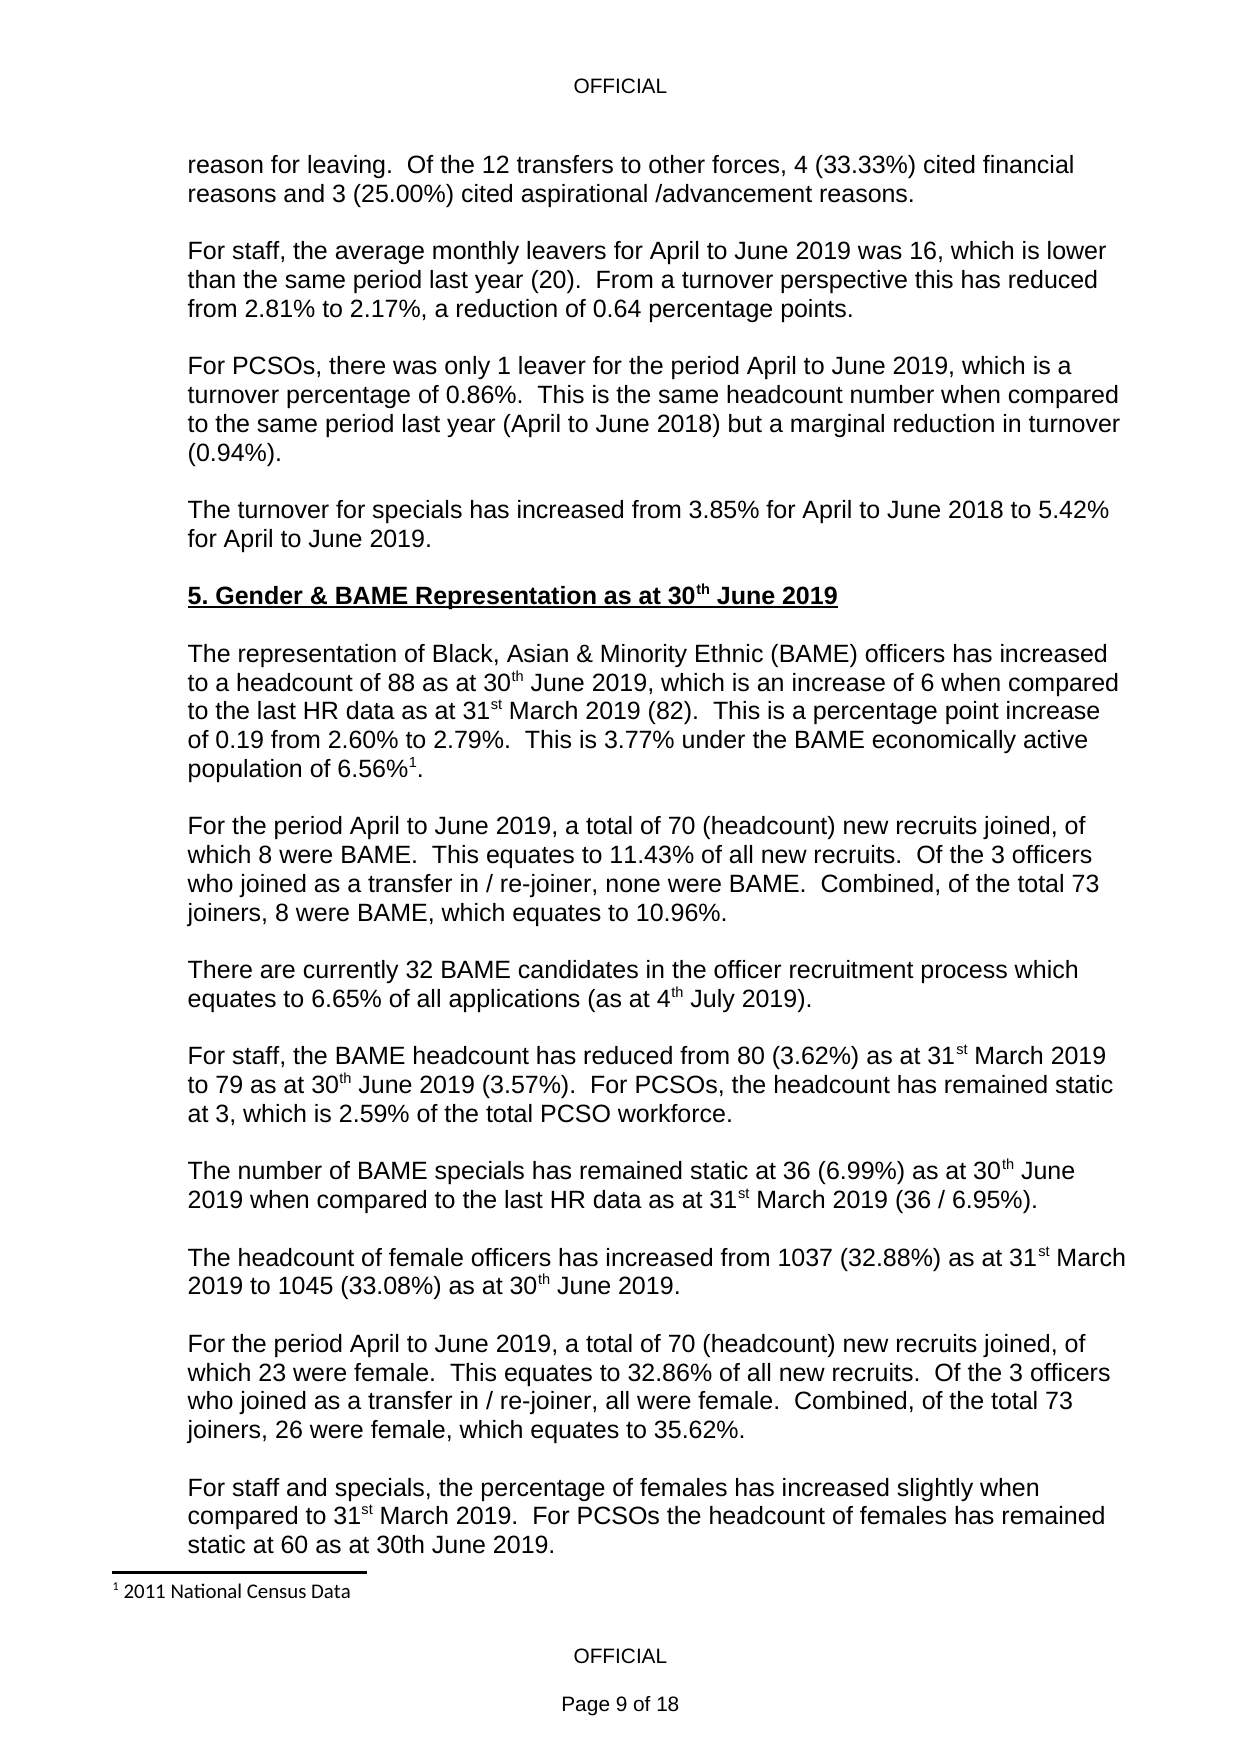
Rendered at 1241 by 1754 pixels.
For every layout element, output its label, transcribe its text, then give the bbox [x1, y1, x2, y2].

text 5. Gender & BAME Representation as at 30th June 2019 [187, 581, 1128, 610]
text There are currently 32 BAME candidates in the officer recruitment process which equates to 6.65% of all applications (as at 4th July 2019). [187, 955, 1128, 1012]
text For PCSOs, there was only 1 leaver for the period April to June 2019, which is a turnover percentage of 0.86%. This is the same headcount number when compared to the same period last year (April to June 2018) but a marginal reduction in turnover (0.94%). [187, 351, 1128, 466]
text The turnover for specials has increased from 3.85% for April to June 2018 to 5.42% for April to June 2019. [187, 495, 1128, 552]
text The headcount of female officers has increased from 1037 (32.88%) as at 31st March 2019 to 1045 (33.08%) as at 30th June 2019. [187, 1242, 1128, 1300]
text The number of BAME specials has remained static at 36 (6.99%) as at 30th June 2019 when compared to the last HR data as at 31st March 2019 (36 / 6.95%). [187, 1156, 1128, 1214]
text For staff, the average monthly leavers for April to June 2019 was 16, which is lower than the same period last year (20). From a turnover perspective this has reduced from 2.81% to 2.17%, a reduction of 0.64 percentage points. [187, 236, 1128, 322]
text The representation of Black, Asian & Minority Ethnic (BAME) officers has increased to a headcount of 88 as at 30th June 2019, which is an increase of 6 when compared to the last HR data as at 31st March 2019 (82). This is a percentage point increase of 0.19 from 2.60% to 2.79%. This is 3.77% under the BAME economically active population of 6.56%. [187, 639, 1128, 782]
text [187, 150, 1128, 207]
text For the period April to June 2019, a total of 70 (headcount) new recruits joined, of which 8 were BAME. This equates to 11.43% of all new recruits. Of the 3 officers who joined as a transfer in / re-joiner, none were BAME. Combined, of the total 73 joiners, 8 were BAME, which equates to 10.96%. [187, 811, 1128, 926]
text For staff and specials, the percentage of females has increased slightly when compared to 31st March 2019. For PCSOs the headcount of females has remained static at 60 as at 30th June 2019. [187, 1472, 1128, 1559]
text For the period April to June 2019, a total of 70 (headcount) new recruits joined, of which 23 were female. This equates to 32.86% of all new recruits. Of the 3 officers who joined as a transfer in / re-joiner, all were female. Combined, of the total 73 joiners, 26 were female, which equates to 35.62%. [187, 1329, 1128, 1444]
text For staff, the BAME headcount has reduced from 80 (3.62%) as at 31st March 2019 to 79 as at 30th June 2019 (3.57%). For PCSOs, the headcount has remained static at 3, which is 2.59% of the total PCSO workforce. [187, 1041, 1128, 1127]
